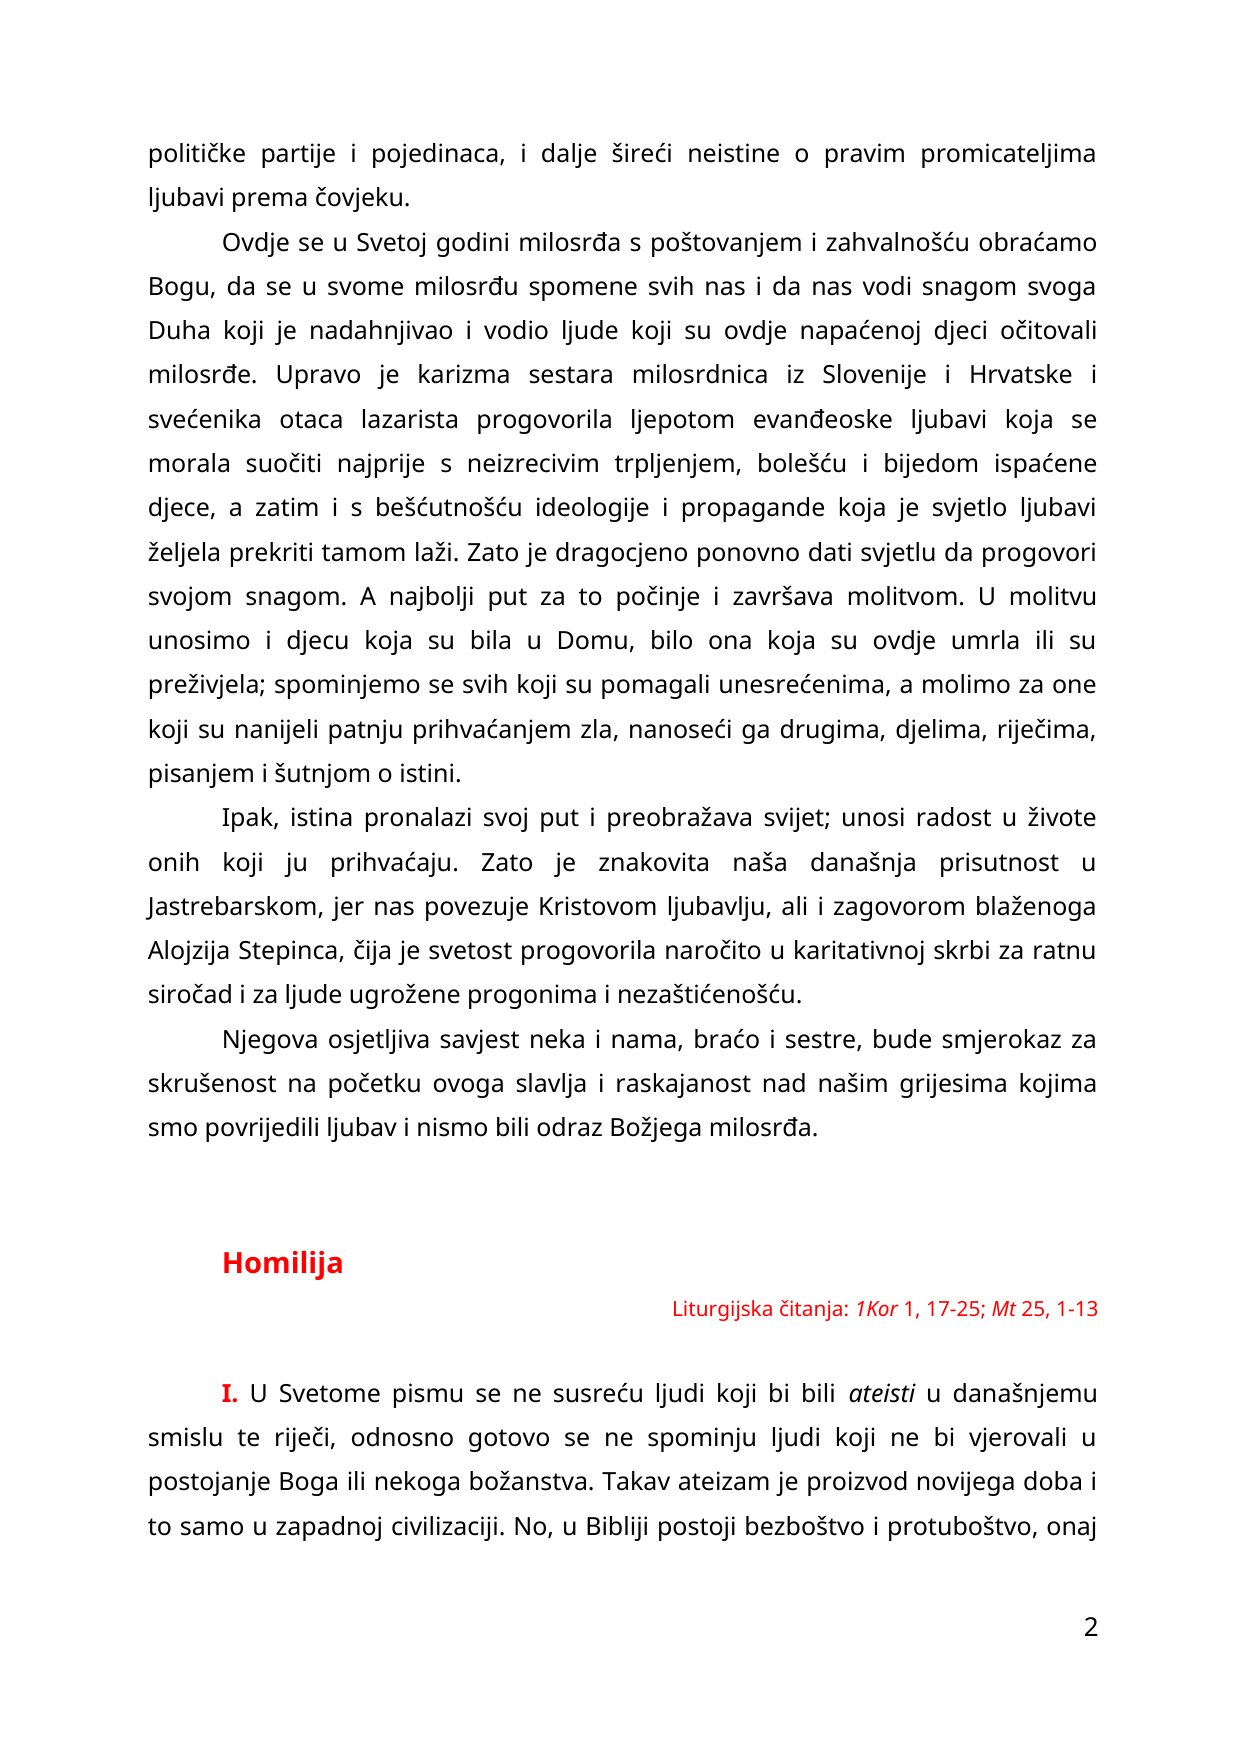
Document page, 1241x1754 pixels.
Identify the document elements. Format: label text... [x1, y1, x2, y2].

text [148, 136, 1098, 214]
text Homilija [148, 1243, 1098, 1282]
text Liturgijska čitanja: 1Kor 1, 17-25; Mt 25, 1-13 [148, 1294, 1098, 1323]
text Ovdje se u Svetoj godini milosrđa s poštovanjem i zahvalnošću obraćamo Bogu, da se u svome milosrđu spomene svih nas i da nas vodi snagom svoga Duha koji je nadahnjivao i vodio ljude koji su ovdje napaćenoj djeci očitovali milosrđe. Upravo je karizma sestara milosrdnica iz Slovenije i Hrvatske i svećenika otaca lazarista progovorila ljepotom evanđeoske ljubavi koja se morala suočiti najprije s neizrecivim trpljenjem, bolešću i bijedom ispaćene djece, a zatim i s bešćutnošću ideologije i propagande koja je svjetlo ljubavi željela prekriti tamom laži. Zato je dragocjeno ponovno dati svjetlu da progovori svojom snagom. A najbolji put za to počinje i završava molitvom. U molitvu unosimo i djecu koja su bila u Domu, bilo ona koja su ovdje umrla ili su preživjela; spominjemo se svih koji su pomagali unesrećenima, a molimo za one koji su nanijeli patnju prihvaćanjem zla, nanoseći ga drugima, djelima, riječima, pisanjem i šutnjom o istini. [148, 224, 1098, 790]
text Ipak, istina pronalazi svoj put i preobražava svijet; unosi radost u živote onih koji ju prihvaćaju. Zato je znakovita naša današnja prisutnost u Jastrebarskom, jer nas povezuje Kristovom ljubavlju, ali i zagovorom blaženoga Alojzija Stepinca, čija je svetost progovorila naročito u karitativnoj skrbi za ratnu siročad i za ljude ugrožene progonima i nezaštićenošću. [148, 800, 1098, 1011]
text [148, 1375, 1098, 1542]
text Njegova osjetljiva savjest neka i nama, braćo i sestre, bude smjerokaz za skrušenost na početku ovoga slavlja i raskajanost nad našim grijesima kojima smo povrijedili ljubav i nismo bili odraz Božjega milosrđa. [148, 1021, 1098, 1144]
